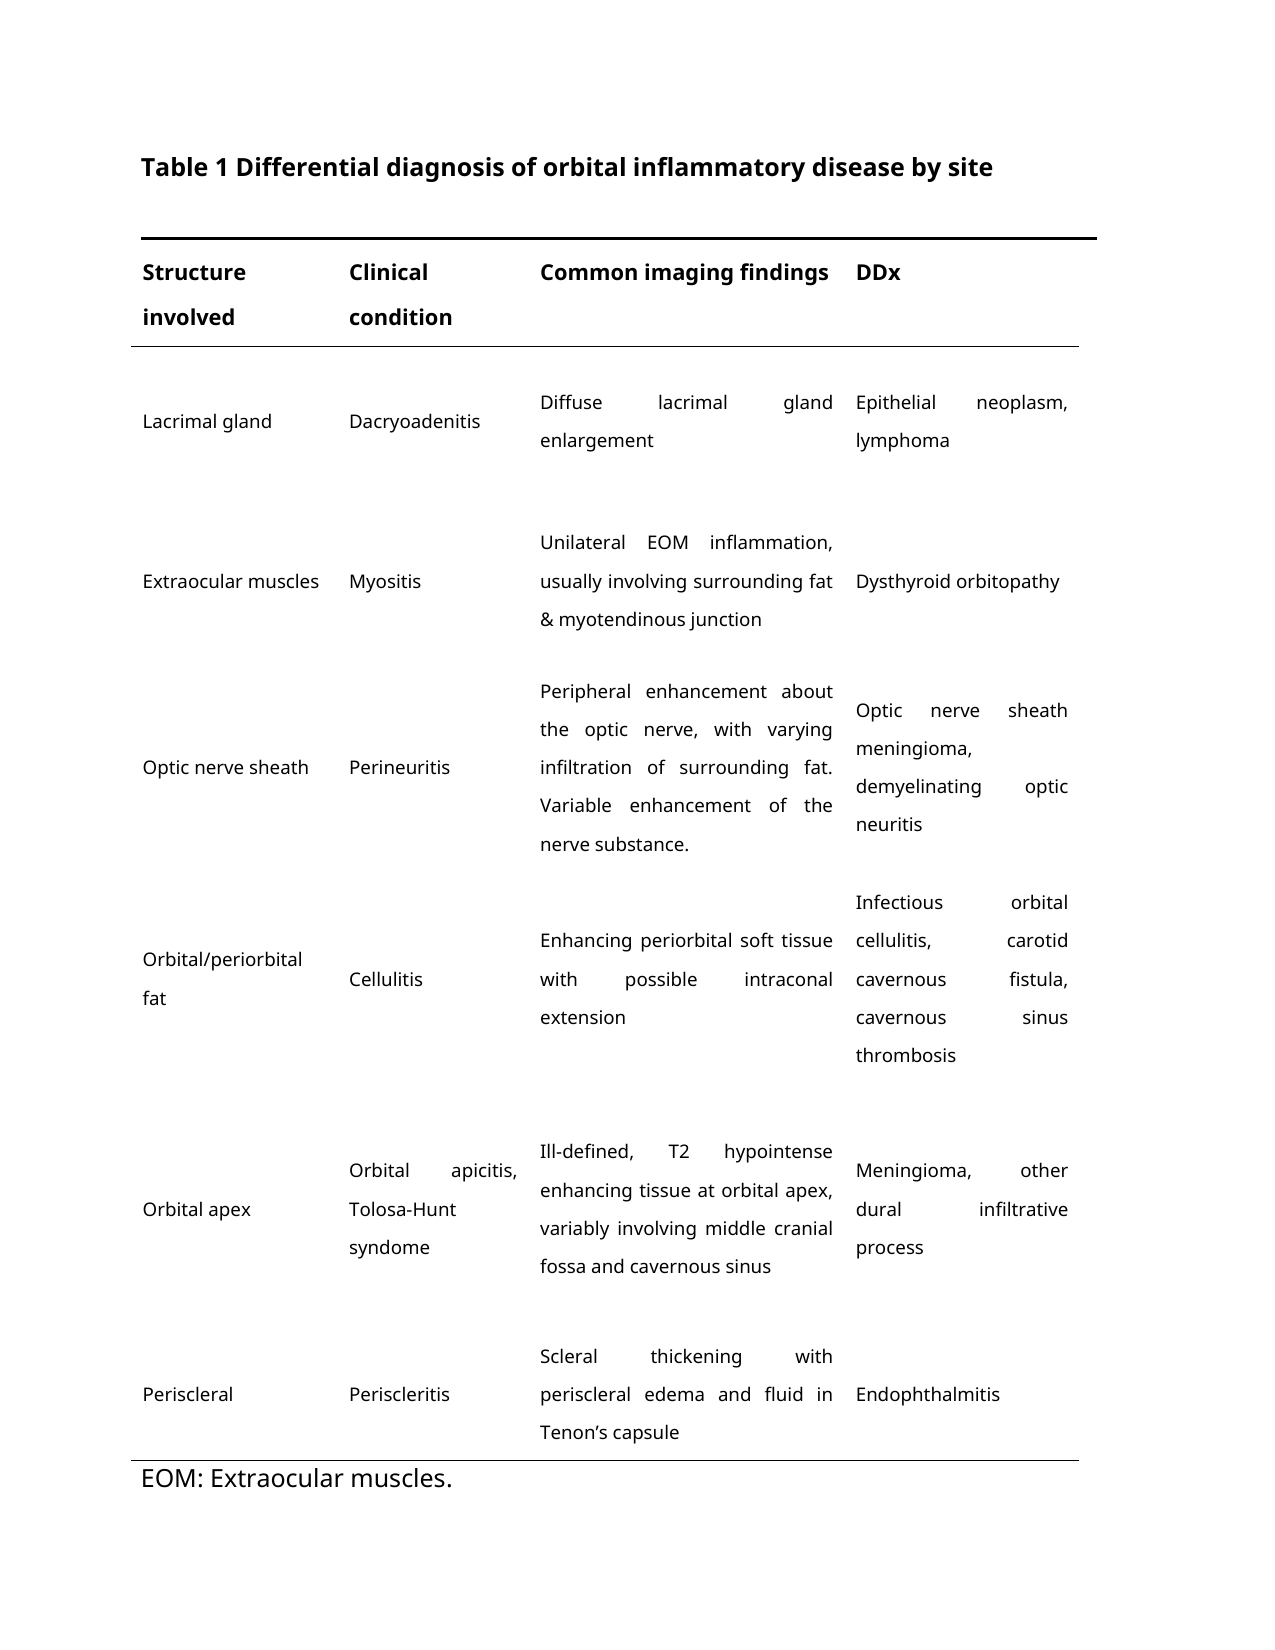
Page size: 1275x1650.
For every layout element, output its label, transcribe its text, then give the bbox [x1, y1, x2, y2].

table_cell Cellulitis [338, 882, 529, 1089]
table_cell Lacrimal gland [131, 347, 338, 509]
table_cell Peripheral enhancement about the optic nerve, with varying infiltration of surrounding fat. Variable enhancement of the nerve substance. [529, 667, 844, 882]
table_cell Meningioma, other dural infiltrative process [844, 1089, 1079, 1342]
table_cell Diffuse lacrimal gland enlargement [529, 347, 844, 509]
table_cell Perineuritis [338, 667, 529, 882]
table_cell Orbital apex [131, 1089, 338, 1342]
table_cell Enhancing periorbital soft tissue with possible intraconal extension [529, 882, 844, 1089]
table_cell Unilateral EOM inflammation, usually involving surrounding fat & myotendinous junction [529, 509, 844, 667]
text EOM: Extraocular muscles. [141, 1461, 1097, 1495]
table_cell Myositis [338, 509, 529, 667]
table_cell Dacryoadenitis [338, 347, 529, 509]
text Table 1 Differential diagnosis of orbital inflammatory disease by site [141, 150, 1097, 184]
table_cell Endophthalmitis [844, 1343, 1079, 1460]
table_cell Orbital/periorbital fat [131, 882, 338, 1089]
table_header Common imaging findings [529, 257, 844, 346]
table_cell Scleral thickening with periscleral edema and fluid in Tenon’s capsule [529, 1343, 844, 1460]
table_cell Optic nerve sheath [131, 667, 338, 882]
table_cell Epithelial neoplasm, lymphoma [844, 347, 1079, 509]
table_cell Dysthyroid orbitopathy [844, 509, 1079, 667]
table_header Clinical condition [338, 257, 529, 346]
table_header Structure involved [131, 257, 338, 346]
table_cell Infectious orbital cellulitis, carotid cavernous fistula, cavernous sinus thrombosis [844, 882, 1079, 1089]
table_cell Periscleritis [338, 1343, 529, 1460]
table_cell Periscleral [131, 1343, 338, 1460]
table_header DDx [844, 257, 1079, 346]
table_cell Ill-defined, T2 hypointense enhancing tissue at orbital apex, variably involving middle cranial fossa and cavernous sinus [529, 1089, 844, 1342]
table_cell Orbital apicitis, Tolosa-Hunt syndome [338, 1089, 529, 1342]
table_cell Extraocular muscles [131, 509, 338, 667]
table_cell Optic nerve sheath meningioma, demyelinating optic neuritis [844, 667, 1079, 882]
